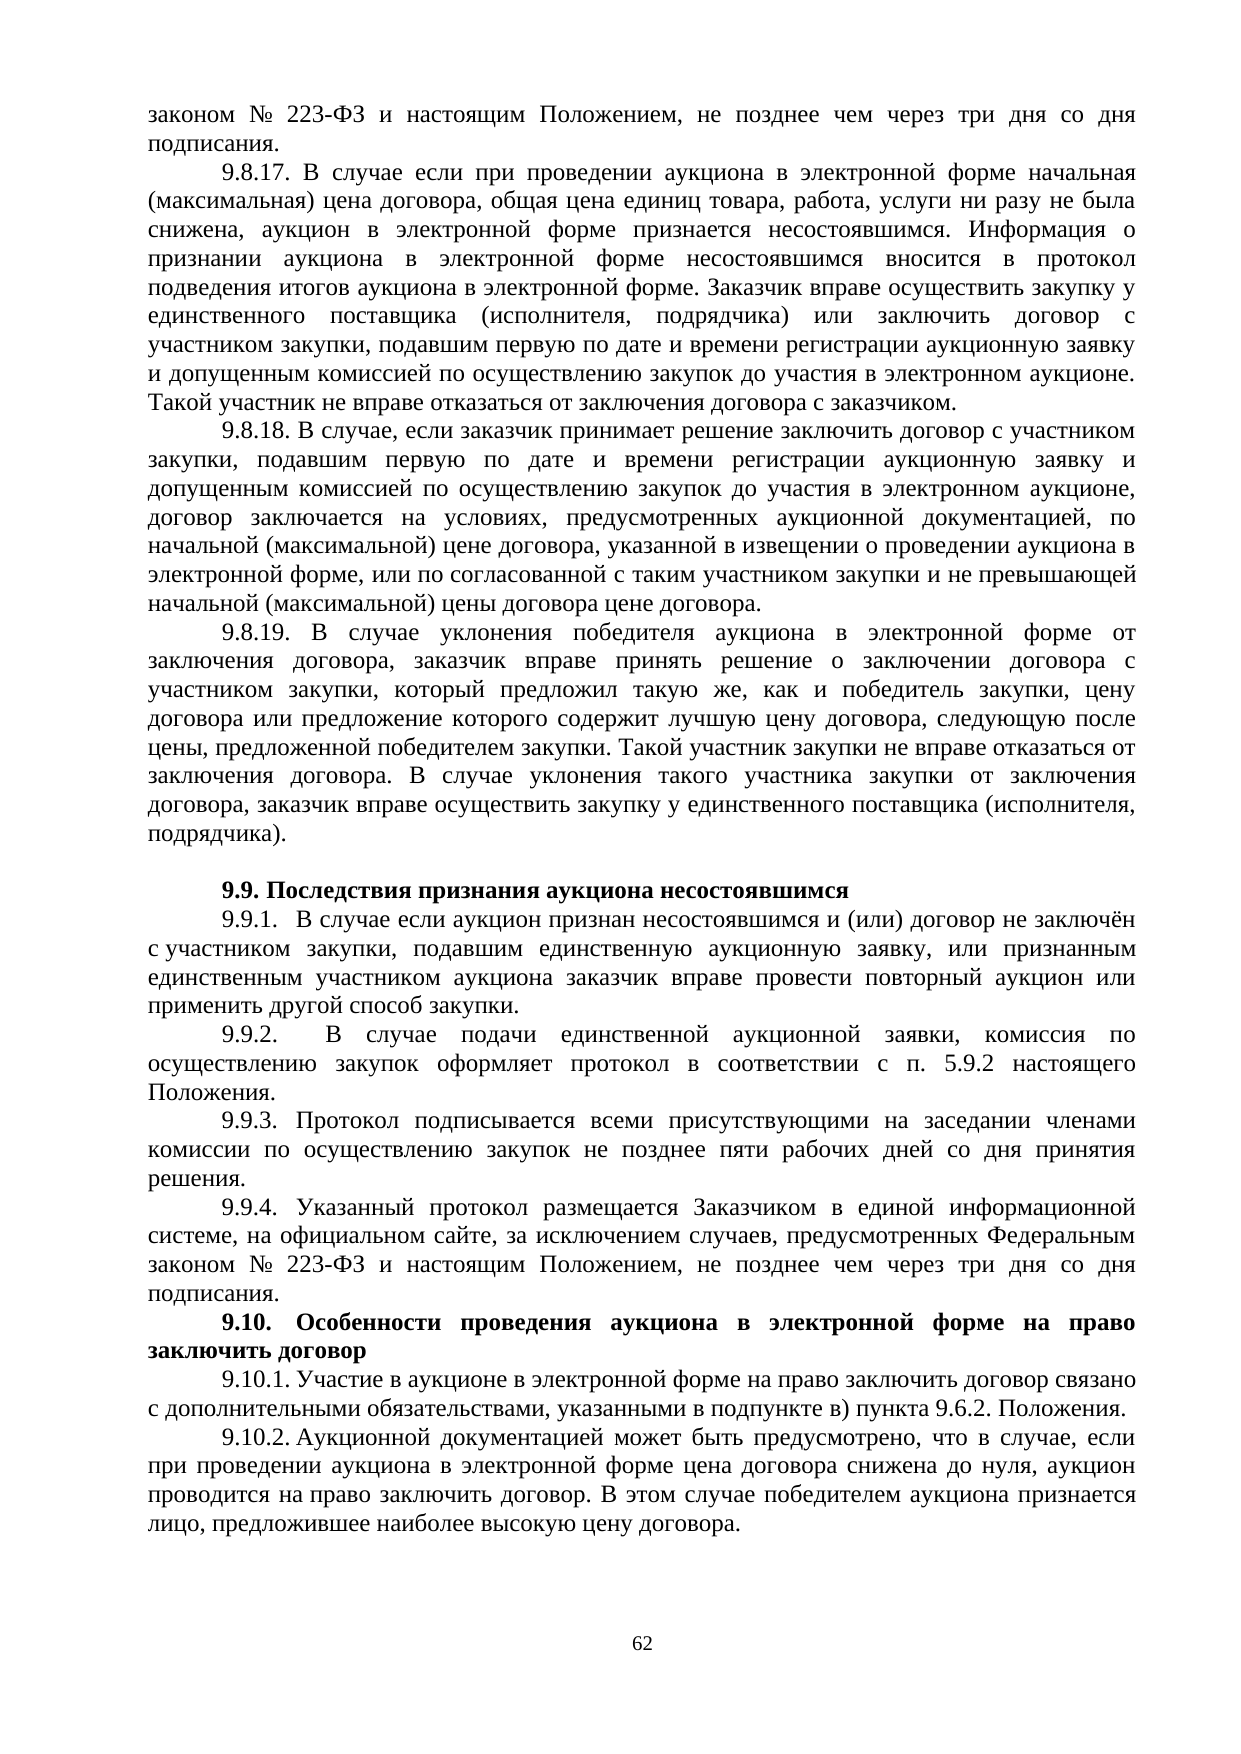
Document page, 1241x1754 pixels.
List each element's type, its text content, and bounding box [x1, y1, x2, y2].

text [148, 99, 1137, 157]
list Последствия признания аукциона несостоявшимся [148, 875, 1137, 904]
list Протокол подписывается всеми присутствующими на заседании членами комиссии по осуществлению закупок не позднее пяти рабочих дней со дня принятия решения. [148, 1105, 1137, 1192]
list 9.8.19. В случае уклонения победителя аукциона в электронной форме от заключения договора, заказчик вправе принять решение о заключении договора с участником закупки, который предложил такую же, как и победитель закупки, цену договора или предложение которого содержит лучшую цену договора, следующую после цены, предложенной победителем закупки. Такой участник закупки не вправе отказаться от заключения договора. В случае уклонения такого участника закупки от заключения договора, заказчик вправе осуществить закупку у единственного поставщика (исполнителя, подрядчика). [148, 617, 1137, 847]
list Участие в аукционе в электронной форме на право заключить договор связано с дополнительными обязательствами, указанными в подпункте в) пункта 9.6.2. Положения. [148, 1364, 1137, 1422]
list В случае если аукцион признан несостоявшимся и (или) договор не заключён с участником закупки, подавшим единственную аукционную заявку, или признанным единственным участником аукциона заказчик вправе провести повторный аукцион или применить другой способ закупки. [148, 904, 1137, 1019]
list В случае подачи единственной аукционной заявки, комиссия по осуществлению закупок оформляет протокол в соответствии с п. 5.9.2 настоящего Положения. [148, 1019, 1137, 1105]
list 9.8.17. В случае если при проведении аукциона в электронной форме начальная (максимальная) цена договора, общая цена единиц товара, работа, услуги ни разу не была снижена, аукцион в электронной форме признается несостоявшимся. Информация о признании аукциона в электронной форме несостоявшимся вносится в протокол подведения итогов аукциона в электронной форме. Заказчик вправе осуществить закупку у единственного поставщика (исполнителя, подрядчика) или заключить договор с участником закупки, подавшим первую по дате и времени регистрации аукционную заявку и допущенным комиссией по осуществлению закупок до участия в электронном аукционе. Такой участник не вправе отказаться от заключения договора с заказчиком. [148, 157, 1137, 415]
list Особенности проведения аукциона в электронной форме на право заключить договор [148, 1307, 1137, 1364]
list 9.8.18. В случае, если заказчик принимает решение заключить договор с участником закупки, подавшим первую по дате и времени регистрации аукционную заявку и допущенным комиссией по осуществлению закупок до участия в электронном аукционе, договор заключается на условиях, предусмотренных аукционной документацией, по начальной (максимальной) цене договора, указанной в извещении о проведении аукциона в электронной форме, или по согласованной с таким участником закупки и не превышающей начальной (максимальной) цены договора цене договора. [148, 415, 1137, 617]
list Указанный протокол размещается Заказчиком в единой информационной системе, на официальном сайте, за исключением случаев, предусмотренных Федеральным законом № 223-ФЗ и настоящим Положением, не позднее чем через три дня со дня подписания. [148, 1192, 1137, 1307]
list Аукционной документацией может быть предусмотрено, что в случае, если при проведении аукциона в электронной форме цена договора снижена до нуля, аукцион проводится на право заключить договор. В этом случае победителем аукциона признается лицо, предложившее наиболее высокую цену договора. [148, 1422, 1137, 1537]
